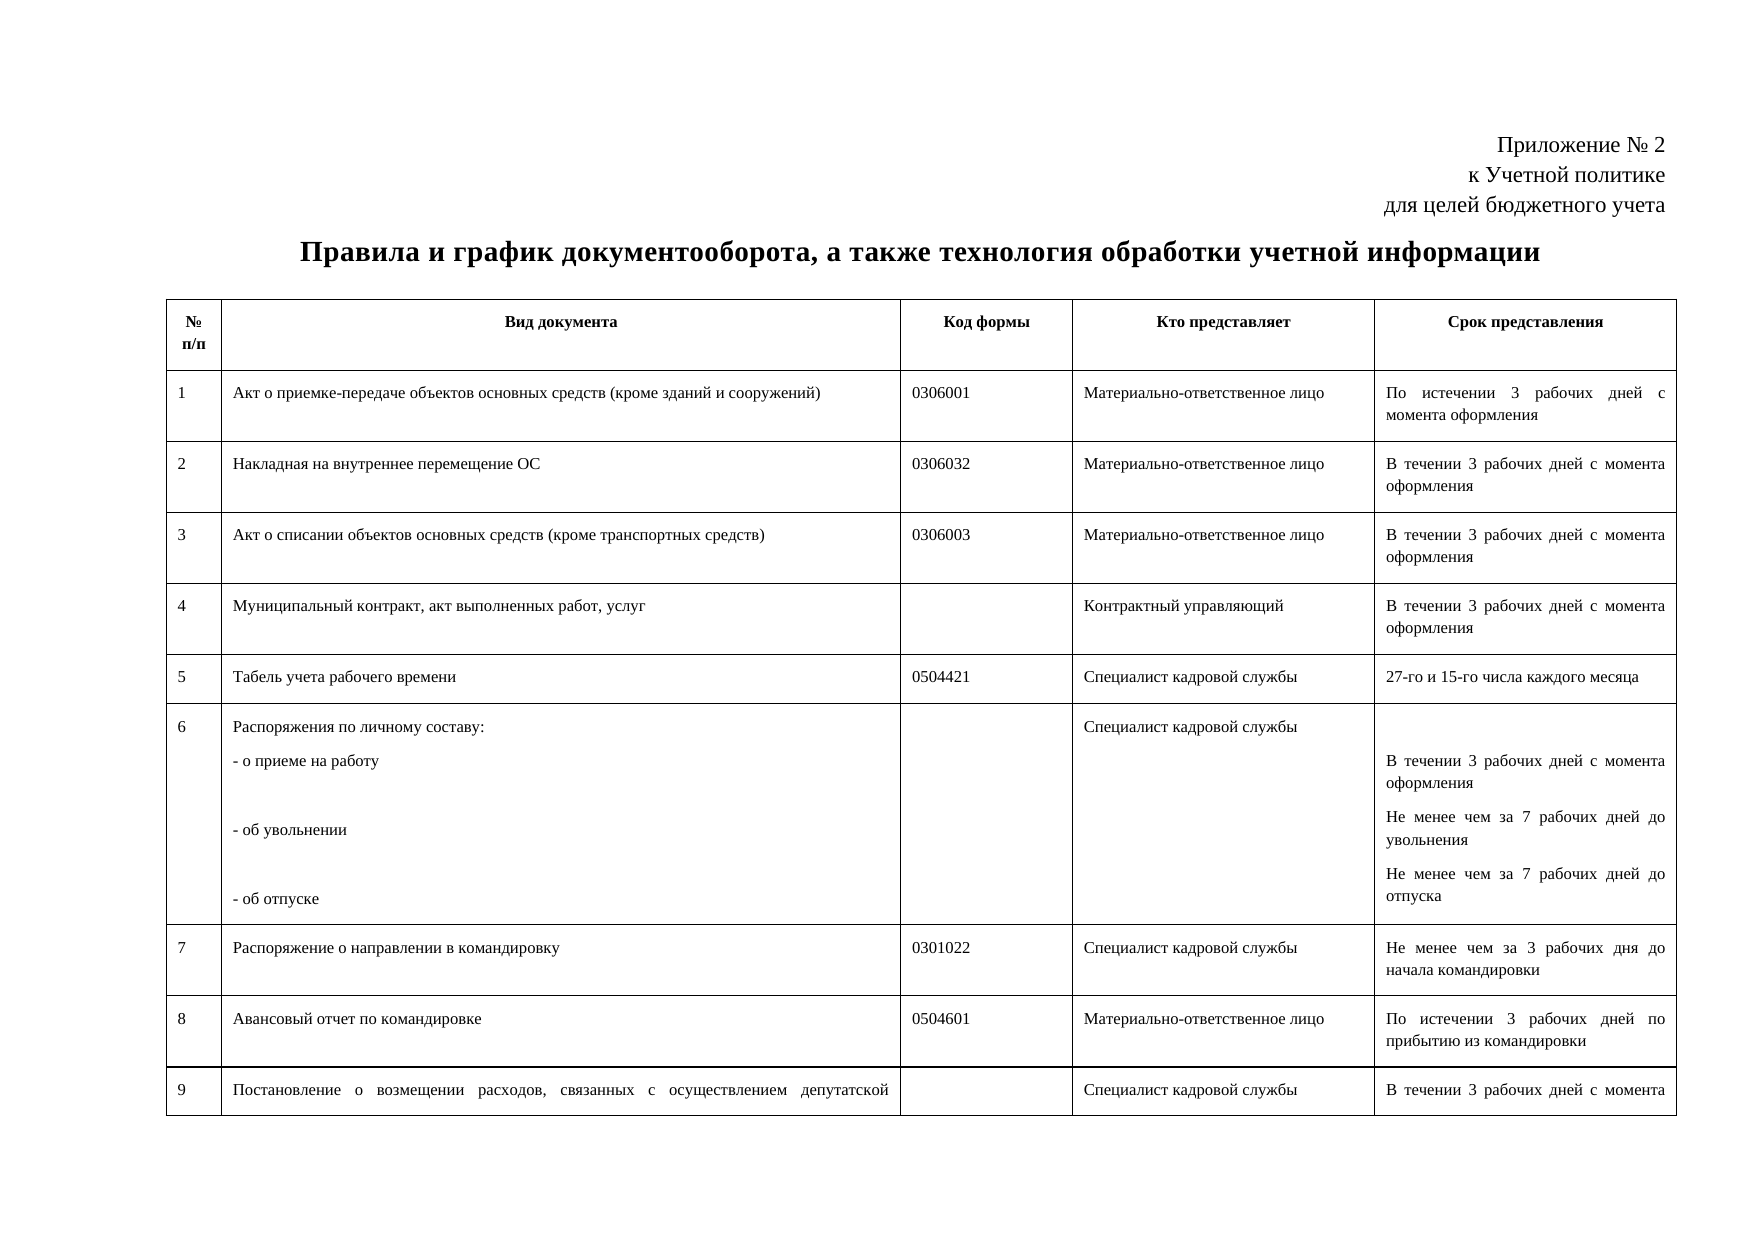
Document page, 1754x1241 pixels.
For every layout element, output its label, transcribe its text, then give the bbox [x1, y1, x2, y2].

table_cell 0504421 [901, 655, 1072, 703]
table_cell 7 [167, 925, 221, 995]
table_cell В течении 3 рабочих дней с момента оформления [1375, 442, 1676, 512]
table_cell Акт о приемке-передаче объектов основных средств (кроме зданий и сооружений) [222, 371, 900, 441]
table_cell Авансовый отчет по командировке [222, 996, 900, 1066]
table_cell 0504601 [901, 996, 1072, 1066]
table_cell 0306003 [901, 513, 1072, 583]
table_cell Материально-ответственное лицо [1073, 442, 1374, 512]
table_cell Акт о списании объектов основных средств (кроме транспортных средств) [222, 513, 900, 583]
table_cell 0306001 [901, 371, 1072, 441]
table_cell Накладная на внутреннее перемещение ОС [222, 442, 900, 512]
title Правила и график документооборота, а также технология обработки учетной информации [177, 234, 1665, 267]
table_cell Материально-ответственное лицо [1073, 371, 1374, 441]
table_cell В течении 3 рабочих дней с момента оформления [1375, 584, 1676, 654]
table_cell Не менее чем за 3 рабочих дня до начала командировки [1375, 925, 1676, 995]
table_cell 27-го и 15-го числа каждого месяца [1375, 655, 1676, 703]
table_cell В течении 3 рабочих дней с момента оформления Не менее чем за 7 рабочих дней до увольнения Не менее чем за 7 рабочих дней до отпуска [1375, 704, 1676, 924]
table_cell Табель учета рабочего времени [222, 655, 900, 703]
table_cell [901, 704, 1072, 924]
table_cell Контрактный управляющий [1073, 584, 1374, 654]
table_cell Распоряжения по личному составу: - о приеме на работу - об увольнении - об отпуске [222, 704, 900, 924]
table_header № п/п [167, 300, 221, 369]
table_header Кто представляет [1073, 300, 1374, 369]
table_cell По истечении 3 рабочих дней с момента оформления [1375, 371, 1676, 441]
table_cell По истечении 3 рабочих дней по прибытию из командировки [1375, 996, 1676, 1066]
table_cell 6 [167, 704, 221, 924]
table_cell 8 [167, 996, 221, 1066]
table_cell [1073, 1068, 1374, 1115]
table_cell 9 [167, 1068, 221, 1115]
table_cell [1375, 1068, 1676, 1115]
text Приложение № 2 к Учетной политике для целей бюджетного учета [177, 131, 1665, 217]
table_cell [901, 584, 1072, 654]
table_cell 5 [167, 655, 221, 703]
table_cell Специалист кадровой службы [1073, 704, 1374, 924]
table_cell Специалист кадровой службы [1073, 655, 1374, 703]
table_cell Материально-ответственное лицо [1073, 513, 1374, 583]
table_header Код формы [901, 300, 1072, 369]
table_cell 2 [167, 442, 221, 512]
table_header Срок представления [1375, 300, 1676, 369]
table_cell 1 [167, 371, 221, 441]
table_cell Специалист кадровой службы [1073, 925, 1374, 995]
table_cell 0301022 [901, 925, 1072, 995]
table_cell 4 [167, 584, 221, 654]
table_cell [901, 1068, 1072, 1115]
table_header Вид документа [222, 300, 900, 369]
table_cell Материально-ответственное лицо [1073, 996, 1374, 1066]
table_cell В течении 3 рабочих дней с момента оформления [1375, 513, 1676, 583]
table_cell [222, 1068, 900, 1115]
table_cell 3 [167, 513, 221, 583]
table_cell Муниципальный контракт, акт выполненных работ, услуг [222, 584, 900, 654]
table_cell 0306032 [901, 442, 1072, 512]
table_cell Распоряжение о направлении в командировку [222, 925, 900, 995]
